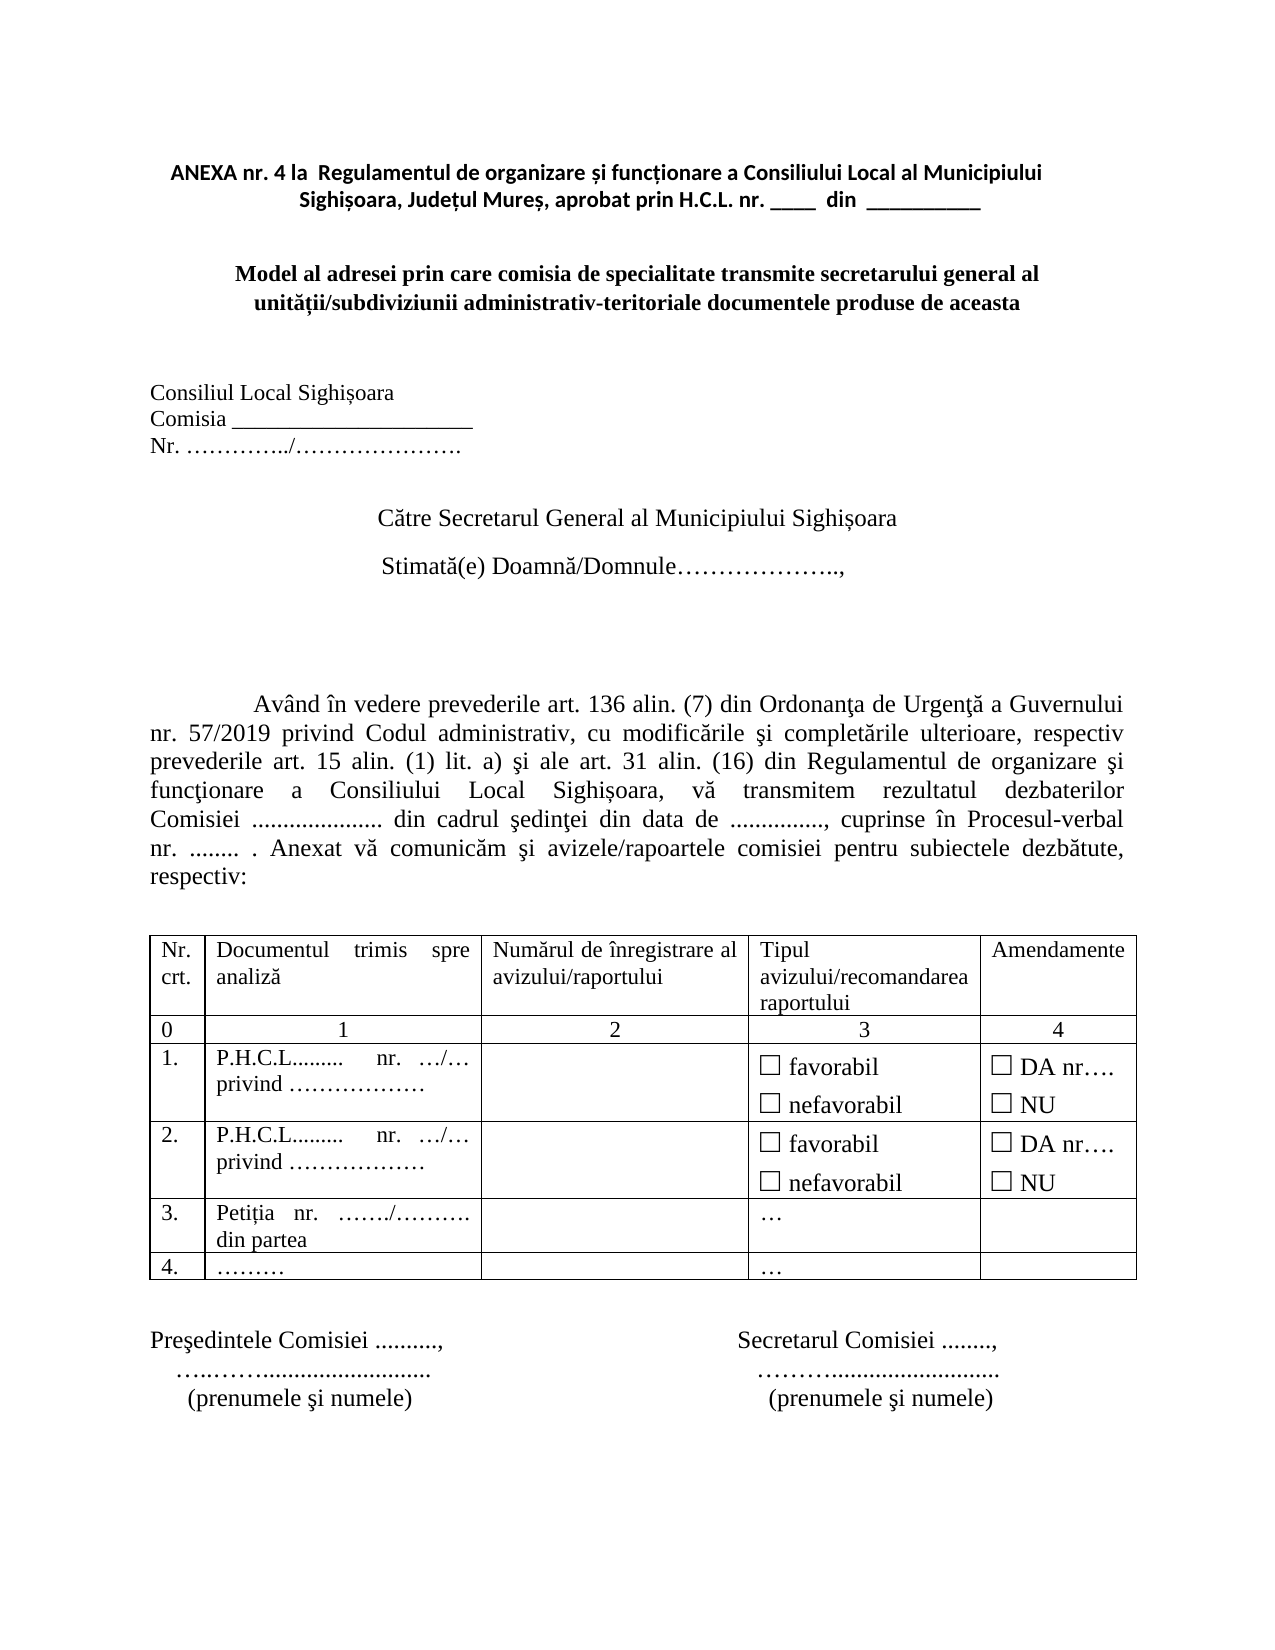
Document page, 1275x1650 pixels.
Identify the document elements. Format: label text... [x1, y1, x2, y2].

table_cell 2 [482, 1016, 748, 1043]
table_cell Petiția nr. ……./………. din partea [206, 1199, 481, 1252]
table_cell □ DA nr…. □ NU [981, 1044, 1136, 1121]
text Consiliul Local Sighișoara [150, 379, 1125, 406]
table_header Numărul de înregistrare al avizului/raportului [482, 936, 748, 1015]
table_cell 1. [151, 1044, 204, 1121]
table_cell □ favorabil □ nefavorabil [749, 1122, 980, 1198]
table_cell [482, 1199, 748, 1252]
text Nr. …………../…………………. [150, 432, 1125, 458]
text …..……........................... ………........................... [150, 1354, 1125, 1383]
table_header Amendamente [981, 936, 1136, 1015]
table_cell 4 [981, 1016, 1136, 1043]
table_cell □ DA nr…. □ NU [981, 1122, 1136, 1198]
table_cell P.H.C.L......... nr. …/… privind ……………… [206, 1122, 481, 1198]
table_cell … [749, 1253, 980, 1279]
text Comisia _____________________ [150, 406, 1125, 432]
text Stimată(e) Doamnă/Domnule……………….., [150, 551, 1125, 580]
table_cell P.H.C.L......... nr. …/… privind ……………… [206, 1044, 481, 1121]
table_cell [482, 1122, 748, 1198]
text Având în vedere prevederile art. 136 alin. (7) din Ordonanţa de Urgenţă a Guvernului nr. 57/2019 privind Codul administrativ, cu modificările şi completările ulterioare, respectiv prevederile art. 15 alin. (1) lit. a) şi ale art. 31 alin. (16) din Regulamentul de organizare şi funcţionare a Consiliului Local Sighișoara, vă transmitem rezultatul dezbaterilor Comisiei ..................... din cadrul şedinţei din data de ..............., cuprinse în Procesul-verbal nr. ........ . Anexat vă comunicăm şi avizele/rapoartele comisiei pentru subiectele dezbătute, respectiv: [150, 689, 1125, 890]
table_cell … [749, 1199, 980, 1252]
table_header Tipul avizului/recomandarea raportului [749, 936, 980, 1015]
table_header Nr. crt. [151, 936, 204, 1015]
table_header Documentul trimis spre analiză [206, 936, 481, 1015]
table_cell 0 [151, 1016, 204, 1043]
table_cell 2. [151, 1122, 204, 1198]
table_cell □ favorabil □ nefavorabil [749, 1044, 980, 1121]
text ANEXA nr. 4 la Regulamentul de organizare și funcționare a Consiliului Local al Municipiului [150, 158, 1125, 186]
table_cell [981, 1199, 1136, 1252]
table_cell [482, 1253, 748, 1279]
table_cell 3. [151, 1199, 204, 1252]
table_cell ……… [206, 1253, 481, 1279]
text Model al adresei prin care comisia de specialitate transmite secretarului general al unității/subdiviziunii administrativ-teritoriale documentele produse de aceasta [150, 261, 1125, 315]
table_cell 3 [749, 1016, 980, 1043]
text Sighișoara, Județul Mureș, aprobat prin H.C.L. nr. ____ din __________ [150, 186, 1125, 214]
table_cell [482, 1044, 748, 1121]
table_cell [981, 1253, 1136, 1279]
text Către Secretarul General al Municipiului Sighișoara [150, 503, 1125, 532]
text Preşedintele Comisiei .........., Secretarul Comisiei ........, [150, 1326, 1125, 1354]
table_cell 4. [151, 1253, 204, 1279]
table_cell 1 [206, 1016, 481, 1043]
text (prenumele şi numele) (prenumele şi numele) [150, 1383, 1125, 1412]
